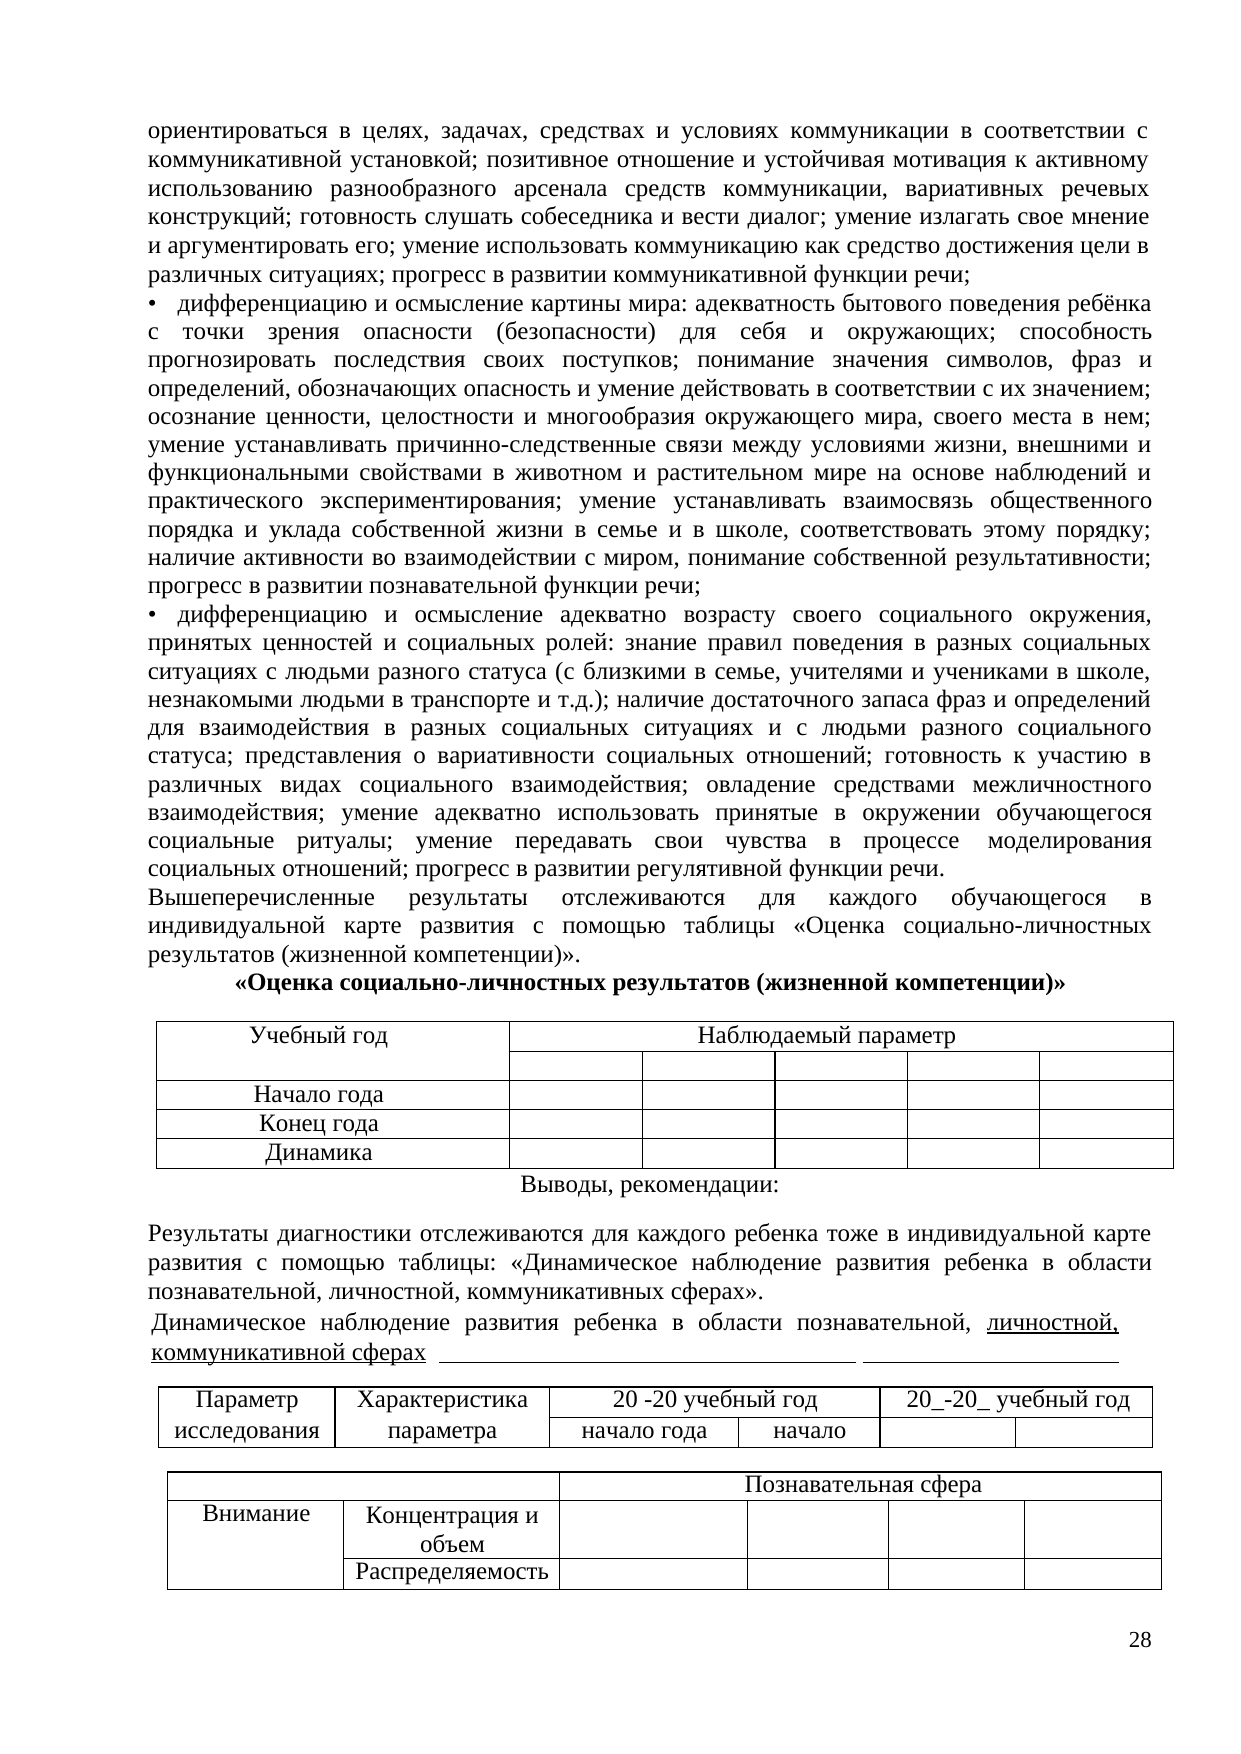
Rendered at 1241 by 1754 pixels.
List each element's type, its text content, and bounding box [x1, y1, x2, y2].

table_cell [776, 1110, 907, 1138]
table_header [168, 1473, 559, 1500]
table_cell [776, 1081, 907, 1109]
table_cell [889, 1559, 1024, 1589]
table_cell [643, 1081, 774, 1109]
table_cell Начало года [157, 1081, 509, 1109]
list дифференциацию и осмысление адекватно возрасту своего социального окружения, принятых ценностей и социальных ролей: знание правил поведения в разных социальных ситуациях с людьми разного статуса (с близкими в семье, учителями и учениками в школе, незнакомыми людьми в транспорте и т.д.); наличие достаточного запаса фраз и определений для взаимодействия в разных социальных ситуациях и с людьми разного социального статуса; представления о вариативности социальных отношений; готовность к участию в различных видах социального взаимодействия; овладение средствами межличностного взаимодействия; умение адекватно использовать принятые в окружении обучающегося социальные ритуалы; умение передавать свои чувства в процессе моделирования социальных отношений; прогресс в развитии регулятивной функции речи. [148, 600, 1152, 882]
table_cell [560, 1501, 747, 1558]
table_cell [510, 1081, 642, 1109]
table_cell [1040, 1139, 1173, 1168]
table_cell [908, 1081, 1039, 1109]
table_cell [1016, 1418, 1152, 1447]
table_cell параметра [336, 1418, 549, 1447]
table_header Учебный год [157, 1022, 509, 1080]
table_cell [510, 1052, 642, 1080]
table_cell [908, 1052, 1039, 1080]
table_cell начало [739, 1418, 879, 1447]
table_cell Конец года [157, 1110, 509, 1138]
table_header Наблюдаемый параметр [510, 1022, 1173, 1051]
table_cell [889, 1501, 1024, 1558]
table_cell [1025, 1501, 1161, 1558]
table_cell [510, 1139, 642, 1168]
table_cell исследования [159, 1418, 334, 1447]
table_cell Концентрация и объем [344, 1501, 559, 1558]
table_cell [1040, 1052, 1173, 1080]
table_header Параметр [159, 1388, 334, 1417]
table_cell [776, 1139, 907, 1168]
table_cell начало года [550, 1418, 738, 1447]
table_cell [643, 1139, 774, 1168]
table_cell [908, 1110, 1039, 1138]
table_cell Внимание [168, 1501, 343, 1589]
table_cell [776, 1052, 907, 1080]
table_header 20 -20 учебный год [550, 1388, 879, 1417]
table_cell Динамика [157, 1139, 509, 1168]
text Динамическое наблюдение развития ребенка в области познавательной, личностной, коммуникативной сферах [151, 1307, 1118, 1366]
text Выводы, рекомендации: [225, 1169, 1074, 1198]
table_cell [1025, 1559, 1161, 1589]
table_cell [1040, 1081, 1173, 1109]
list дифференциацию и осмысление картины мира: адекватность бытового поведения ребёнка с точки зрения опасности (безопасности) для себя и окружающих; способность прогнозировать последствия своих поступков; понимание значения символов, фраз и определений, обозначающих опасность и умение действовать в соответствии с их значением; осознание ценности, целостности и многообразия окружающего мира, своего места в нем; умение устанавливать причинно-следственные связи между условиями жизни, внешними и функциональными свойствами в животном и растительном мире на основе наблюдений и практического экспериментирования; умение устанавливать взаимосвязь общественного порядка и уклада собственной жизни в семье и в школе, соответствовать этому порядку; наличие активности во взаимодействии с миром, понимание собственной результативности; прогресс в развитии познавательной функции речи; [148, 288, 1152, 599]
text Вышеперечисленные результаты отслеживаются для каждого обучающегося в индивидуальной карте развития с помощью таблицы «Оценка социально-личностных результатов (жизненной компетенции)». [148, 883, 1152, 968]
table_cell [881, 1418, 1015, 1447]
table_cell [643, 1110, 774, 1138]
table_cell Распределяемость [344, 1559, 559, 1589]
table_cell [908, 1139, 1039, 1168]
table_header Характеристика [336, 1388, 549, 1417]
table_header 20_-20_ учебный год [881, 1388, 1152, 1417]
table_cell [510, 1110, 642, 1138]
table_cell [560, 1559, 747, 1589]
table_header Познавательная сфера [560, 1473, 1161, 1500]
text ориентироваться в целях, задачах, средствах и условиях коммуникации в соответствии с коммуникативной установкой; позитивное отношение и устойчивая мотивация к активному использованию разнообразного арсенала средств коммуникации, вариативных речевых конструкций; готовность слушать собеседника и вести диалог; умение излагать свое мнение и аргументировать его; умение использовать коммуникацию как средство достижения цели в различных ситуациях; прогресс в развитии коммуникативной функции речи; [148, 115, 1149, 288]
table_cell [748, 1559, 888, 1589]
table_cell [643, 1052, 774, 1080]
table_cell [1040, 1110, 1173, 1138]
text Результаты диагностики отслеживаются для каждого ребенка тоже в индивидуальной карте развития с помощью таблицы: «Динамическое наблюдение развития ребенка в области познавательной, личностной, коммуникативных сферах». [148, 1218, 1152, 1305]
table_cell [748, 1501, 888, 1558]
text «Оценка социально-личностных результатов (жизненной компетенции)» [226, 968, 1074, 996]
